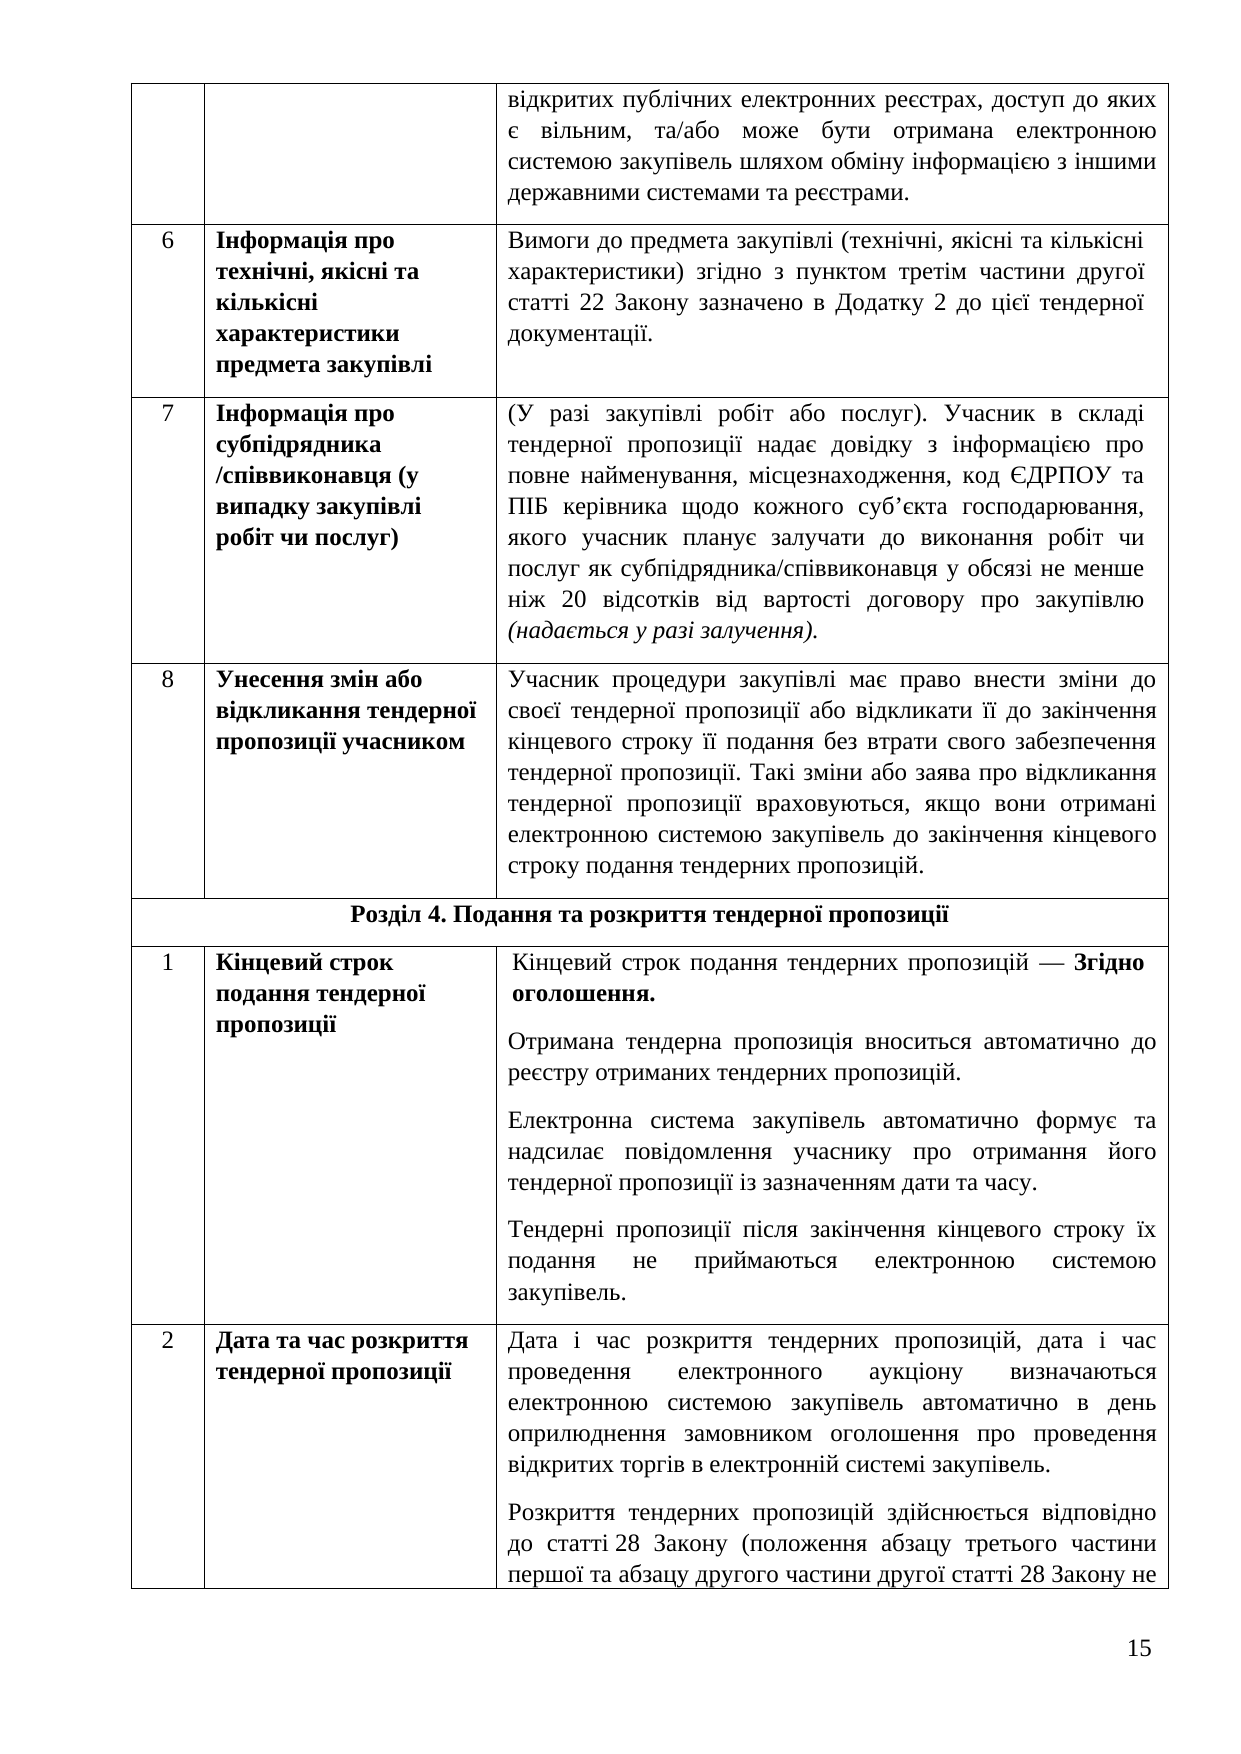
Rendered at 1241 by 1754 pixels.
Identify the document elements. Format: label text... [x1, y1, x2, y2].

table_cell Вимоги до предмета закупівлі (технічні, якісні та кількісні характеристики) згідно з пунктом третім частини другої статті 22 Закону зазначено в Додатку 2 до цієї тендерної документації. [497, 225, 1168, 397]
table_cell Інформація про технічні, якісні та кількісні характеристики предмета закупівлі [205, 225, 496, 397]
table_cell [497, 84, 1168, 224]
table_cell Унесення змін або відкликання тендерної пропозиції учасником [205, 664, 496, 898]
table_cell Розділ 4. Подання та розкриття тендерної пропозиції [132, 899, 1168, 946]
table_cell 8 [132, 664, 204, 898]
table_cell Інформація про субпідрядника /співвиконавця (у випадку закупівлі робіт чи послуг) [205, 398, 496, 663]
table_cell Кінцевий строк подання тендерної пропозиції [205, 947, 496, 1324]
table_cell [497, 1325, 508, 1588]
table_cell 5 [132, 84, 204, 224]
table_cell 6 [132, 225, 204, 397]
table_cell Учасник процедури закупівлі має право внести зміни до своєї тендерної пропозиції або відкликати її до закінчення кінцевого строку її подання без втрати свого забезпечення тендерної пропозиції. Такі зміни або заява про відкликання тендерної пропозиції враховуються, якщо вони отримані електронною системою закупівель до закінчення кінцевого строку подання тендерних пропозицій. [497, 664, 1168, 898]
table_cell 1 [132, 947, 204, 1324]
table_cell (У разі закупівлі робіт або послуг). Учасник в складі тендерної пропозиції надає довідку з інформацією про повне найменування, місцезнаходження, код ЄДРПОУ та ПІБ керівника щодо кожного суб’єкта господарювання, якого учасник планує залучати до виконання робіт чи послуг як субпідрядника/співвиконавця у обсязі не менше ніж 20 відсотків від вартості договору про закупівлю (надається у разі залучення). [497, 398, 1168, 663]
table_cell Кінцевий строк подання тендерних пропозицій — Згідно оголошення. Отримана тендерна пропозиція вноситься автоматично до реєстру отриманих тендерних пропозицій. Електронна система закупівель автоматично формує та надсилає повідомлення учаснику про отримання його тендерної пропозиції із зазначенням дати та часу. Тендерні пропозиції після закінчення кінцевого строку їх подання не приймаються електронною системою закупівель. [497, 947, 1168, 1324]
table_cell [205, 84, 496, 224]
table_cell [205, 1325, 496, 1588]
table_cell 7 [132, 398, 204, 663]
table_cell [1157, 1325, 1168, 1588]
table_cell 2 [132, 1325, 204, 1588]
